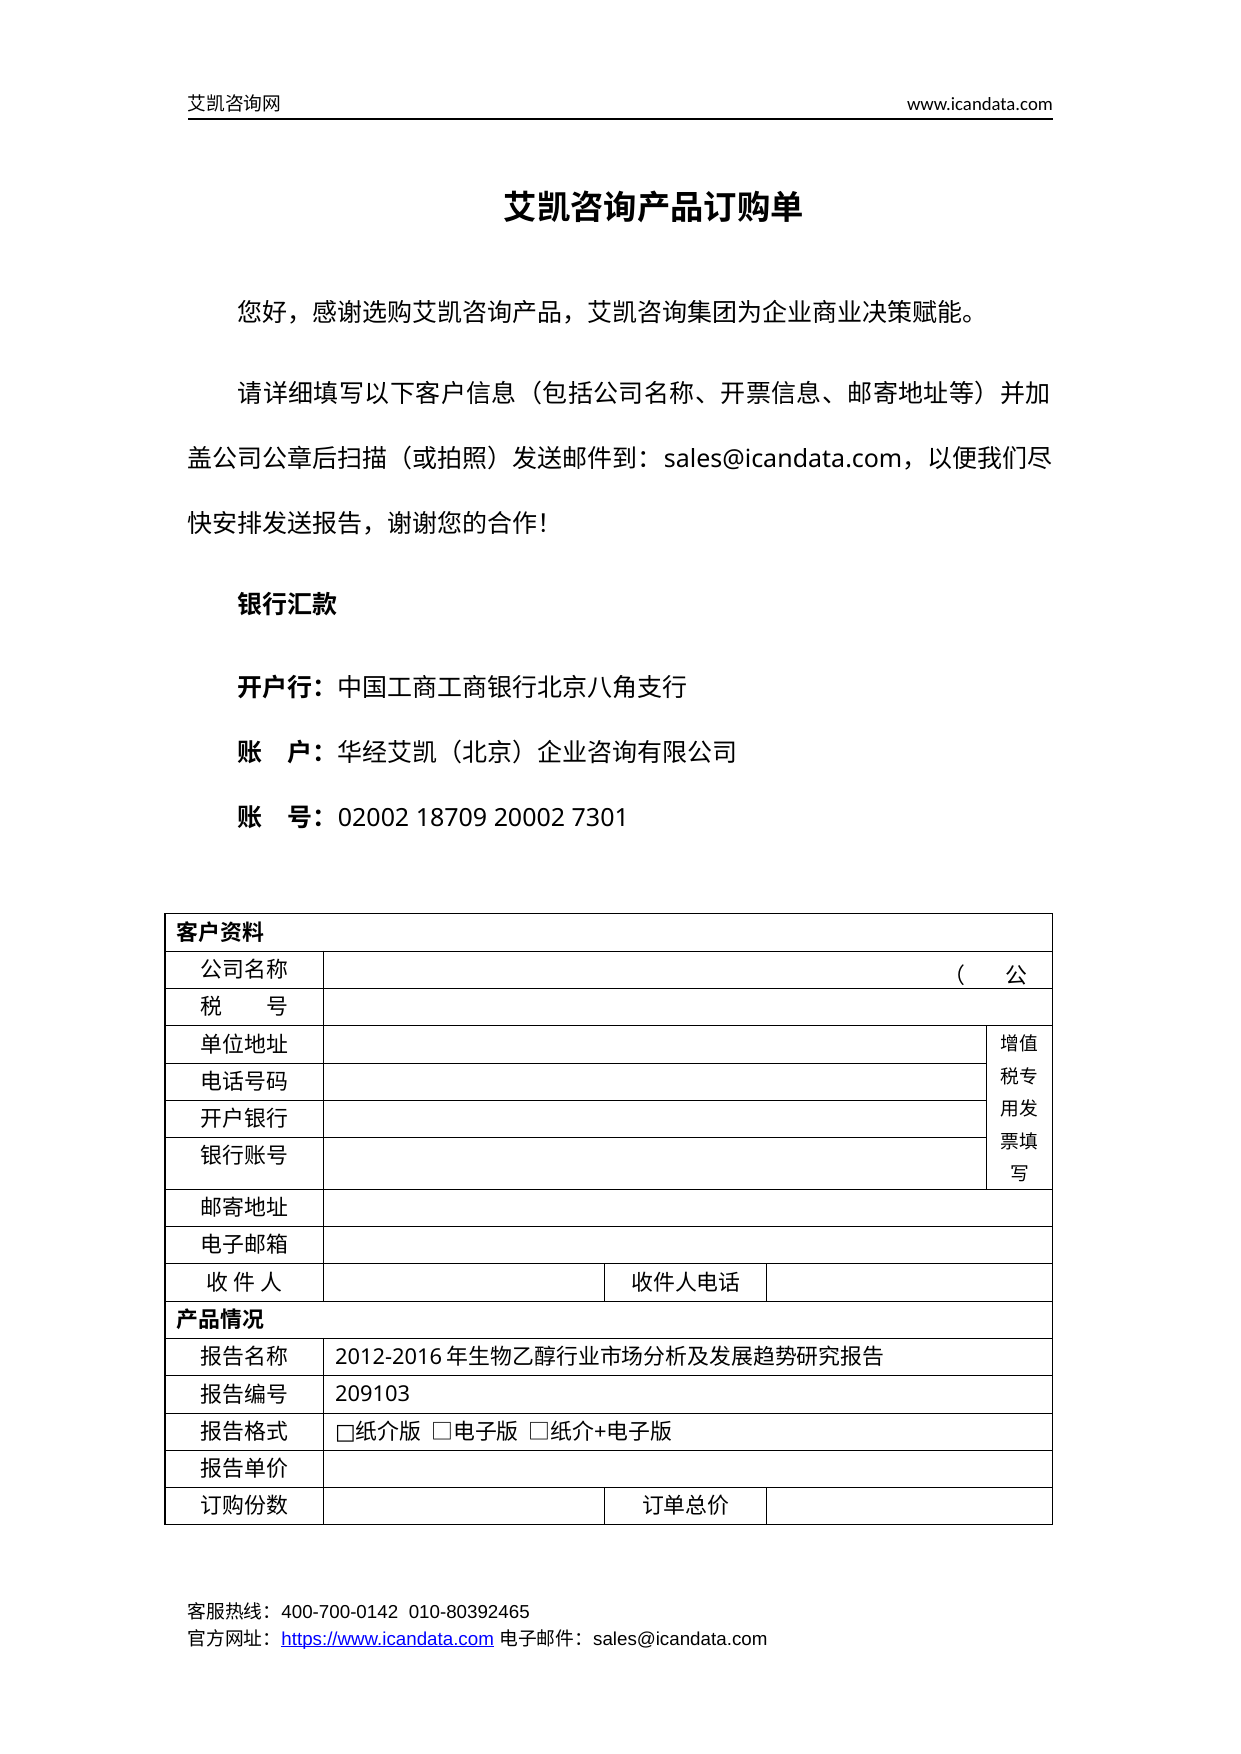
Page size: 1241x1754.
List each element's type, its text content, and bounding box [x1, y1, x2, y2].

text 开户行：中国工商工商银行北京八角支行 [187, 653, 1053, 718]
table_cell [324, 1264, 604, 1301]
table_cell [767, 1264, 1052, 1301]
table_cell 收 件 人 [166, 1264, 323, 1301]
table_header 客户资料 [166, 914, 1052, 951]
table_cell 订购份数 [166, 1488, 323, 1524]
table_cell 报告格式 [166, 1414, 323, 1450]
table_cell [324, 1064, 986, 1100]
table_cell 公司名称 [166, 952, 323, 988]
table_cell [324, 1451, 1052, 1487]
table_cell 209103 [324, 1376, 1052, 1412]
table_cell 银行账号 [166, 1138, 323, 1189]
text 艾凯咨询产品订购单 [187, 172, 1053, 237]
table_cell 电话号码 [166, 1064, 323, 1100]
text 账 号：02002 18709 20002 7301 [187, 783, 1053, 848]
table_cell 税 号 [166, 989, 323, 1025]
table_cell 增值税专用发票填写 [987, 1026, 1052, 1189]
table_cell 订单总价 [605, 1488, 766, 1524]
table_cell 产品情况 [166, 1302, 1052, 1338]
table_cell 电子邮箱 [166, 1227, 323, 1263]
text 您好，感谢选购艾凯咨询产品，艾凯咨询集团为企业商业决策赋能。 [187, 278, 1053, 343]
table_cell 单位地址 [166, 1026, 323, 1062]
table_cell [324, 1101, 986, 1137]
text 账 户：华经艾凯（北京）企业咨询有限公司 [187, 718, 1053, 783]
table_cell 收件人电话 [605, 1264, 766, 1301]
table_cell [324, 1190, 1052, 1226]
table_cell [324, 1138, 986, 1189]
table_cell 报告单价 [166, 1451, 323, 1487]
table_cell [324, 1227, 1052, 1263]
table_cell 报告编号 [166, 1376, 323, 1412]
table_cell □纸介版 □电子版 □纸介+电子版 [324, 1414, 1052, 1450]
table_cell [324, 1488, 604, 1524]
table_cell 报告名称 [166, 1339, 323, 1375]
table_cell 开户银行 [166, 1101, 323, 1137]
table_cell [324, 1026, 986, 1062]
table_cell 2012-2016年生物乙醇行业市场分析及发展趋势研究报告 [324, 1339, 1052, 1375]
table_cell [324, 952, 1052, 988]
text 请详细填写以下客户信息（包括公司名称、开票信息、邮寄地址等）并加盖公司公章后扫描（或拍照）发送邮件到：sales@icandata.com，以便我们尽快安排发送报告，谢谢您的合作！ [187, 359, 1053, 554]
table_cell [767, 1488, 1052, 1524]
text 银行汇款 [187, 570, 1053, 635]
table_cell 邮寄地址 [166, 1190, 323, 1226]
table_cell [324, 989, 1052, 1025]
